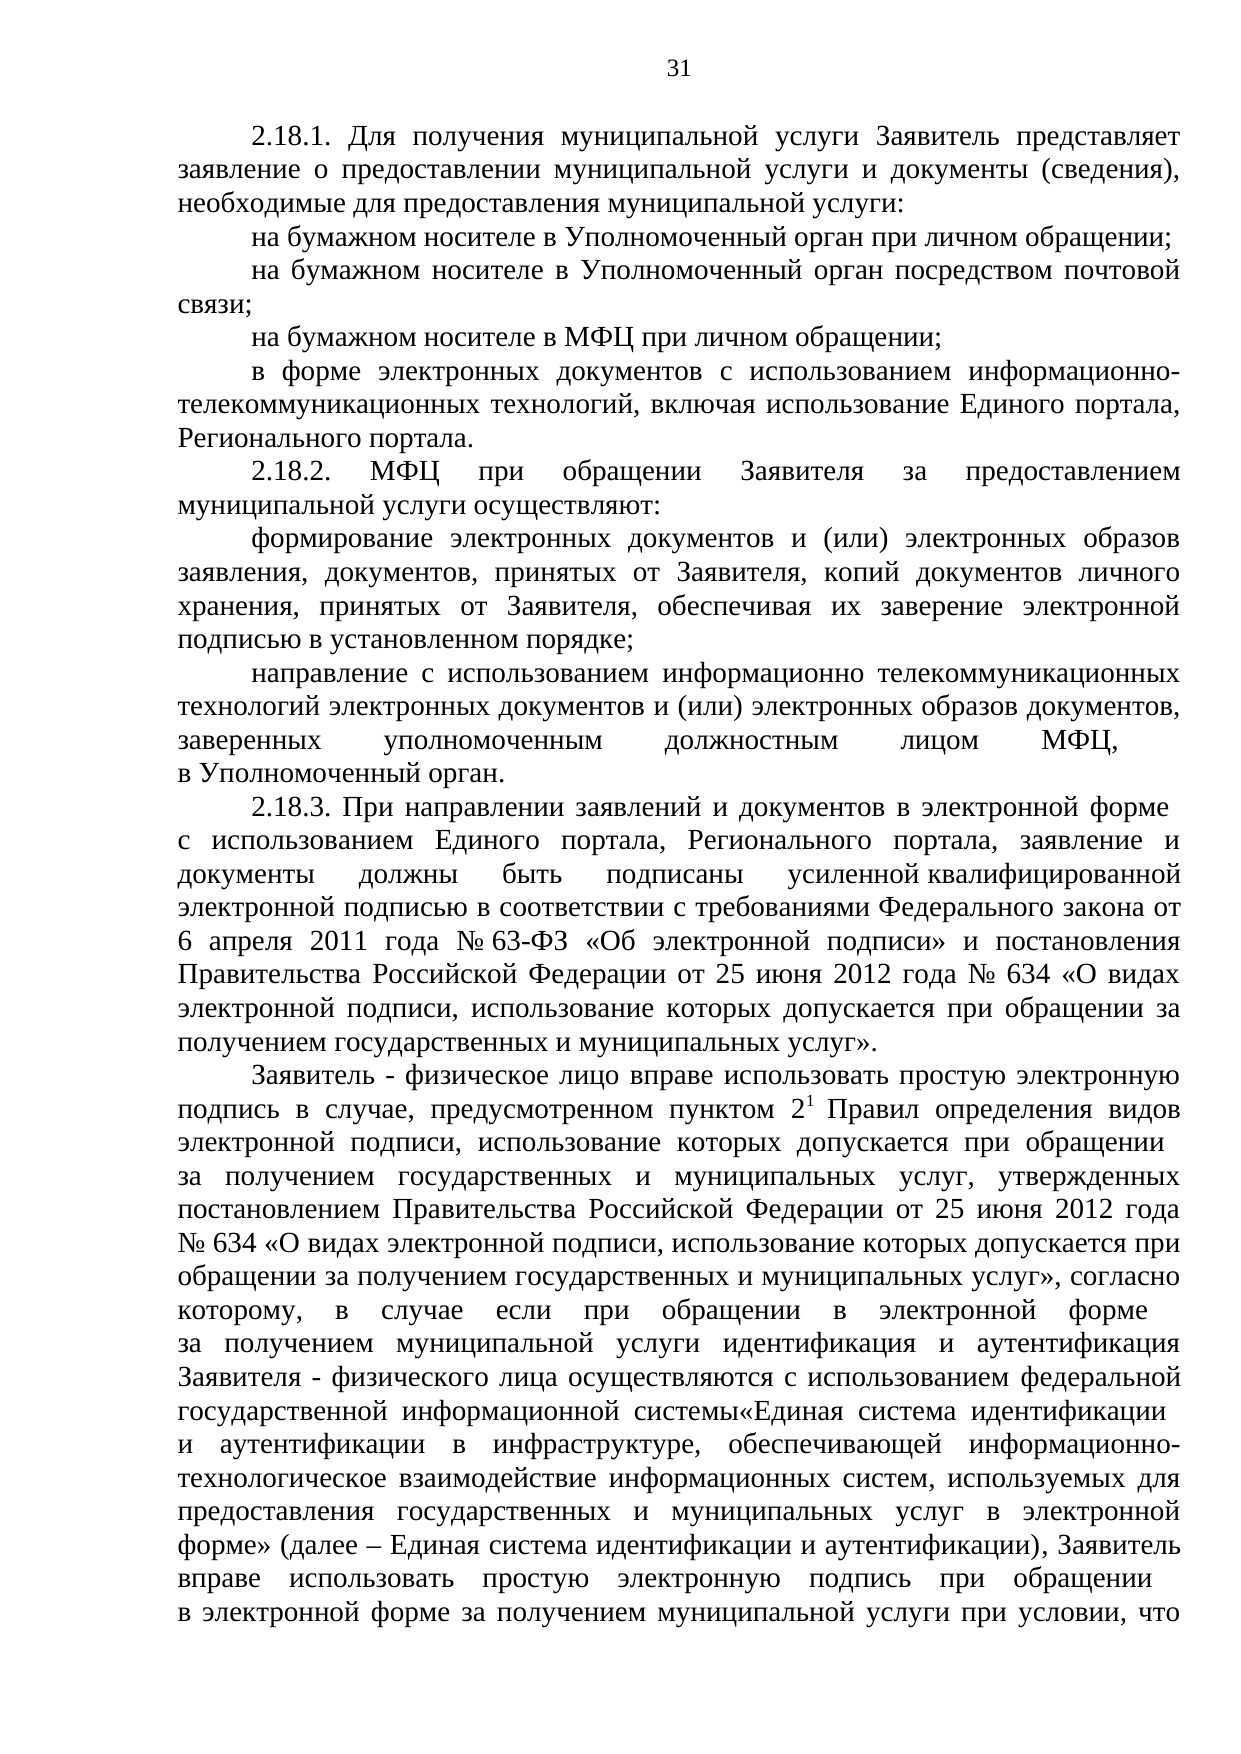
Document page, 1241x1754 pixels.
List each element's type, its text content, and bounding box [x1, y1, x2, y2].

text 2.18.1. Для получения муниципальной услуги Заявитель представляет заявление о предоставлении муниципальной услуги и документы (сведения), необходимые для предоставления муниципальной услуги: [177, 118, 1181, 219]
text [177, 1057, 1181, 1627]
text 2.18.3. При направлении заявлений и документов в электронной форме с использованием Единого портала, Регионального портала, заявление и документы должны быть подписаны усиленной квалифицированной электронной подписью в соответствии с требованиями Федерального закона от 6 апреля 2011 года № 63-ФЗ «Об электронной подписи» и постановления Правительства Российской Федерации от 25 июня 2012 года № 634 «О видах электронной подписи, использование которых допускается при обращении за получением государственных и муниципальных услуг». [177, 789, 1181, 1057]
text 2.18.2. МФЦ при обращении Заявителя за предоставлением муниципальной услуги осуществляют: [177, 453, 1181, 521]
text на бумажном носителе в Уполномоченный орган при личном обращении; [177, 219, 1181, 252]
text в форме электронных документов с использованием информационно-телекоммуникационных технологий, включая использование Единого портала, Регионального портала. [177, 353, 1181, 453]
text на бумажном носителе в МФЦ при личном обращении; [177, 319, 1181, 353]
text на бумажном носителе в Уполномоченный орган посредством почтовой связи; [177, 252, 1181, 319]
text формирование электронных документов и (или) электронных образов заявления, документов, принятых от Заявителя, копий документов личного хранения, принятых от Заявителя, обеспечивая их заверение электронной подписью в установленном порядке; [177, 521, 1181, 655]
text направление с использованием информационно телекоммуникационных технологий электронных документов и (или) электронных образов документов, заверенных уполномоченным должностным лицом МФЦ, в Уполномоченный орган. [177, 655, 1181, 789]
